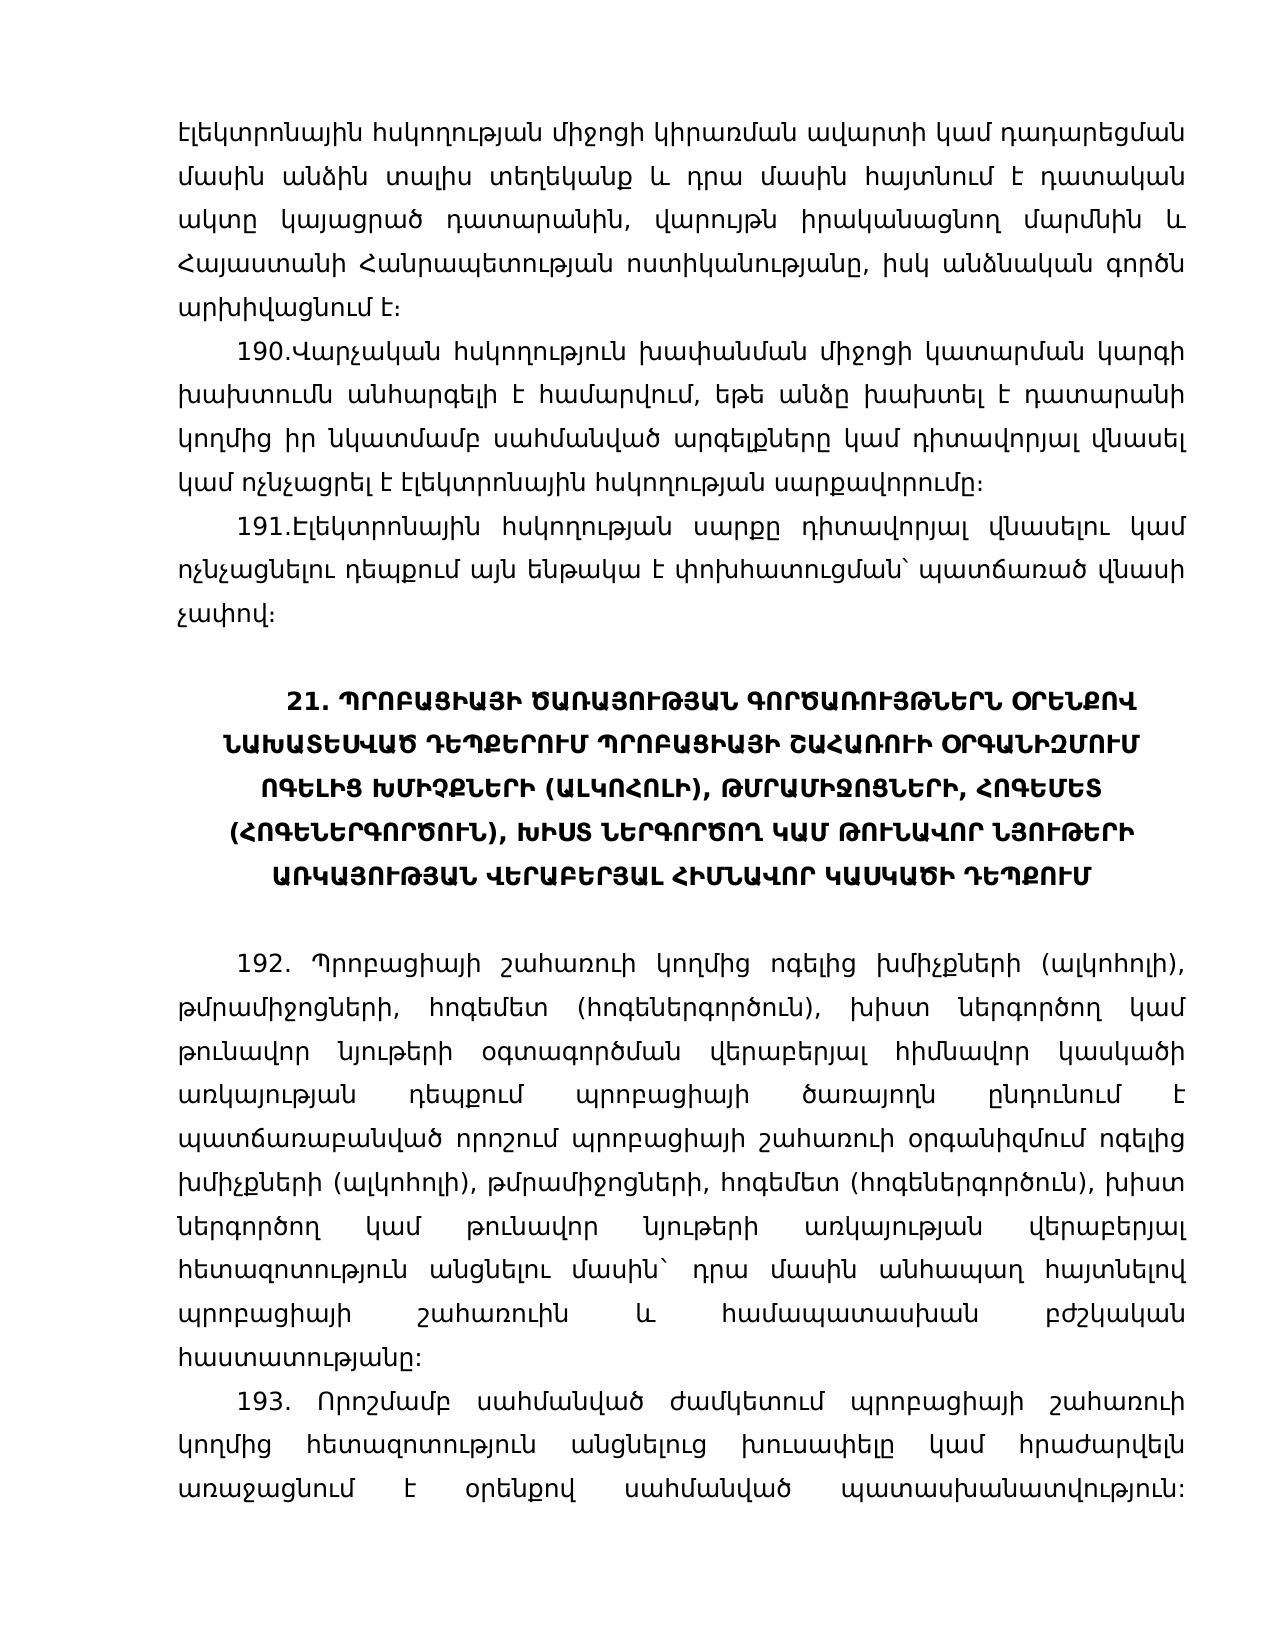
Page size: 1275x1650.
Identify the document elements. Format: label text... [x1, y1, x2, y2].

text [177, 1387, 1186, 1503]
text 21. ՊՐՈԲԱՑԻԱՅԻ ԾԱՌԱՅՈՒԹՅԱՆ ԳՈՐԾԱՌՈՒՅԹՆԵՐՆ ՕՐԵՆՔՈՎ ՆԱԽԱՏԵՍՎԱԾ ԴԵՊՔԵՐՈՒՄ ՊՐՈԲԱՑԻԱՅԻ ՇԱՀԱՌՈՒԻ ՕՐԳԱՆԻԶՄՈՒՄ ՈԳԵԼԻՑ ԽՄԻՉՔՆԵՐԻ (ԱԼԿՈՀՈԼԻ), ԹՄՐԱՄԻՋՈՑՆԵՐԻ, ՀՈԳԵՄԵՏ (ՀՈԳԵՆԵՐԳՈՐԾՈՒՆ), ԽԻՍՏ ՆԵՐԳՈՐԾՈՂ ԿԱՄ ԹՈՒՆԱՎՈՐ ՆՅՈՒԹԵՐԻ ԱՌԿԱՅՈՒԹՅԱՆ ՎԵՐԱԲԵՐՅԱԼ ՀԻՄՆԱՎՈՐ ԿԱՍԿԱԾԻ ԴԵՊՔՈՒՄ [177, 687, 1186, 891]
text 192. Պրոբացիայի շահառուի կողմից ոգելից խմիչքների (ալկոհոլի), թմրամիջոցների, հոգեմետ (հոգեներգործուն), խիստ ներգործող կամ թունավոր նյութերի օգտագործման վերաբերյալ հիմնավոր կասկածի առկայության դեպքում պրոբացիայի ծառայողն ընդունում է պատճառաբանված որոշում պրոբացիայի շահառուի օրգանիզմում ոգելից խմիչքների (ալկոհոլի), թմրամիջոցների, հոգեմետ (հոգեներգործուն), խիստ ներգործող կամ թունավոր նյութերի առկայության վերաբերյալ հետազոտություն անցնելու մասին` դրա մասին անհապաղ հայտնելով պրոբացիայի շահառուին և համապատասխան բժշկական հաստատությանը: [177, 949, 1186, 1372]
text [177, 118, 1186, 322]
text 191.Էլեկտրոնային հսկողության սարքը դիտավորյալ վնասելու կամ ոչնչացնելու դեպքում այն ենթակա է փոխհատուցման՝ պատճառած վնասի չափով։ [177, 512, 1186, 628]
text 190.Վարչական հսկողություն խափանման միջոցի կատարման կարգի խախտումն անհարգելի է համարվում, եթե անձը խախտել է դատարանի կողմից իր նկատմամբ սահմանված արգելքները կամ դիտավորյալ վնասել կամ ոչնչացրել է էլեկտրոնային հսկողության սարքավորումը։ [177, 337, 1186, 497]
